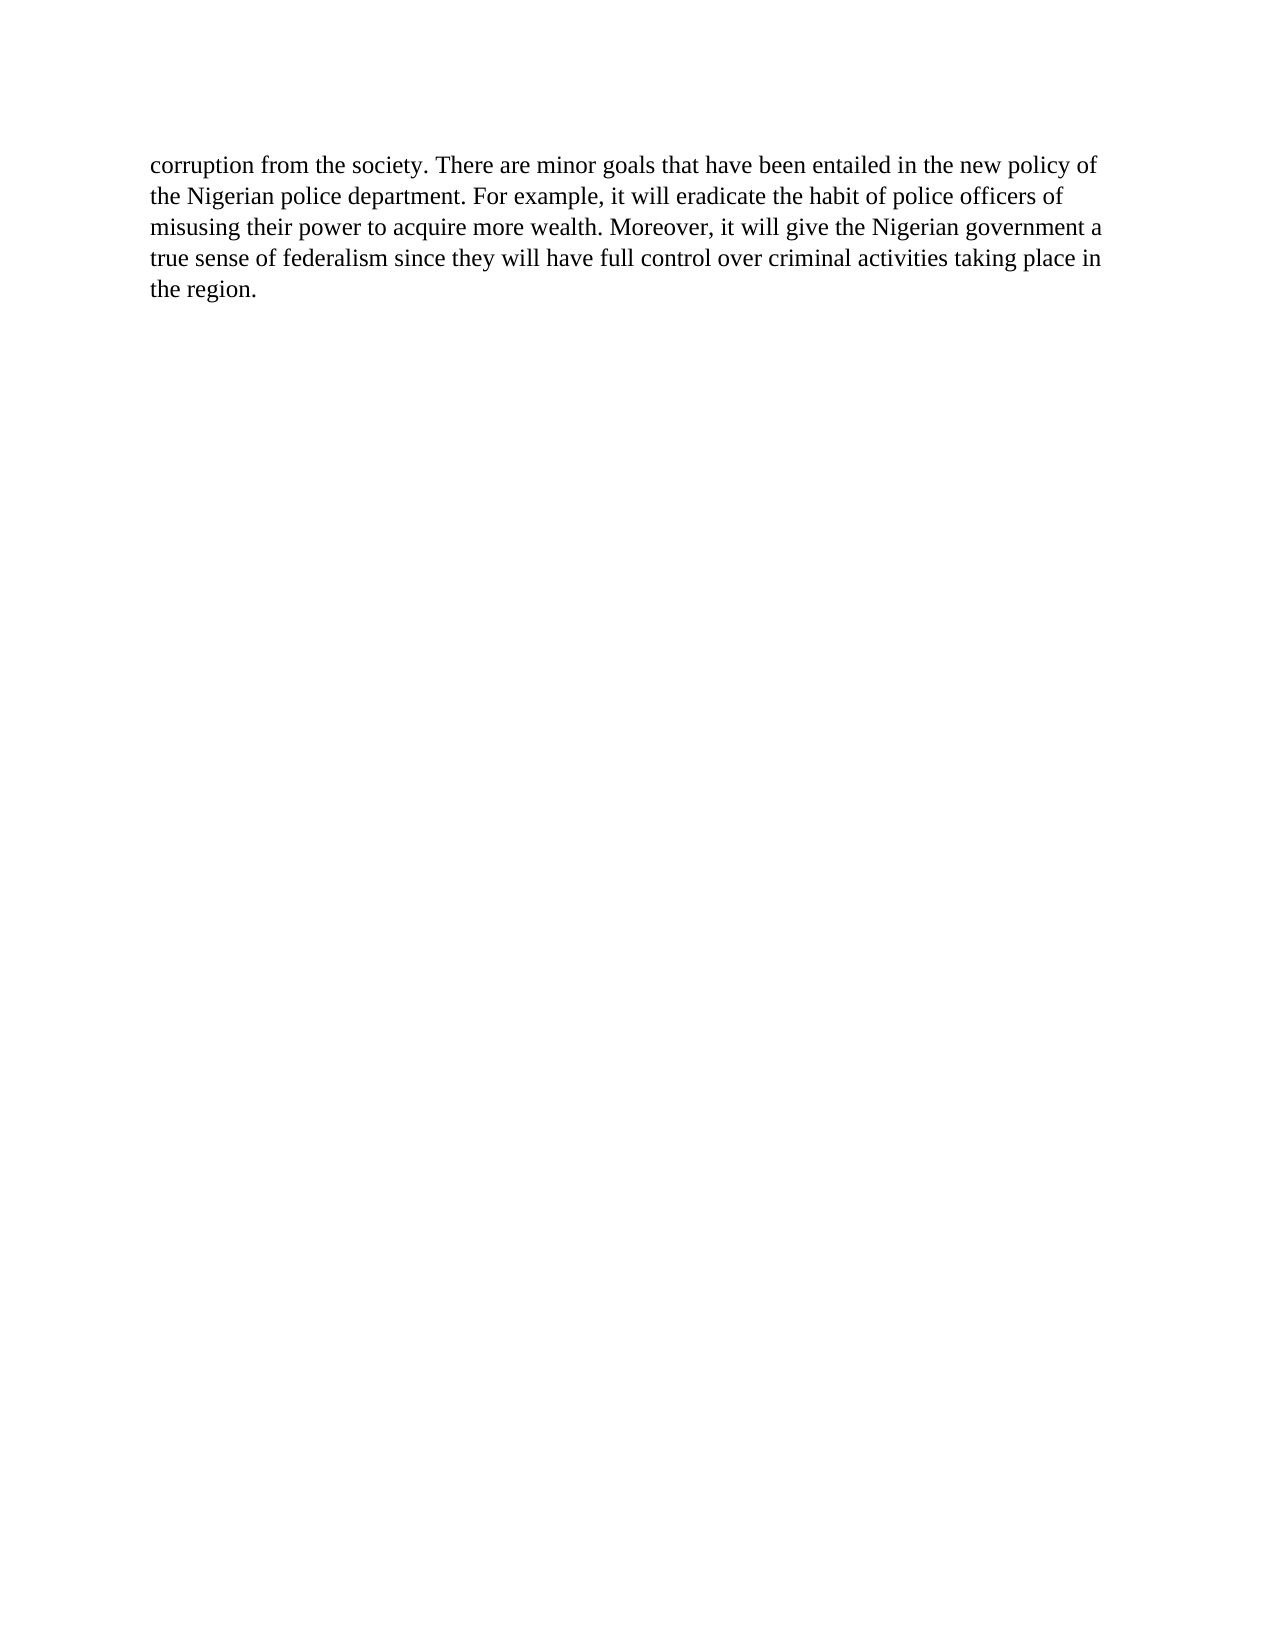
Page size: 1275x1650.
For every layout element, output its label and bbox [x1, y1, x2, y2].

text [150, 150, 1125, 303]
